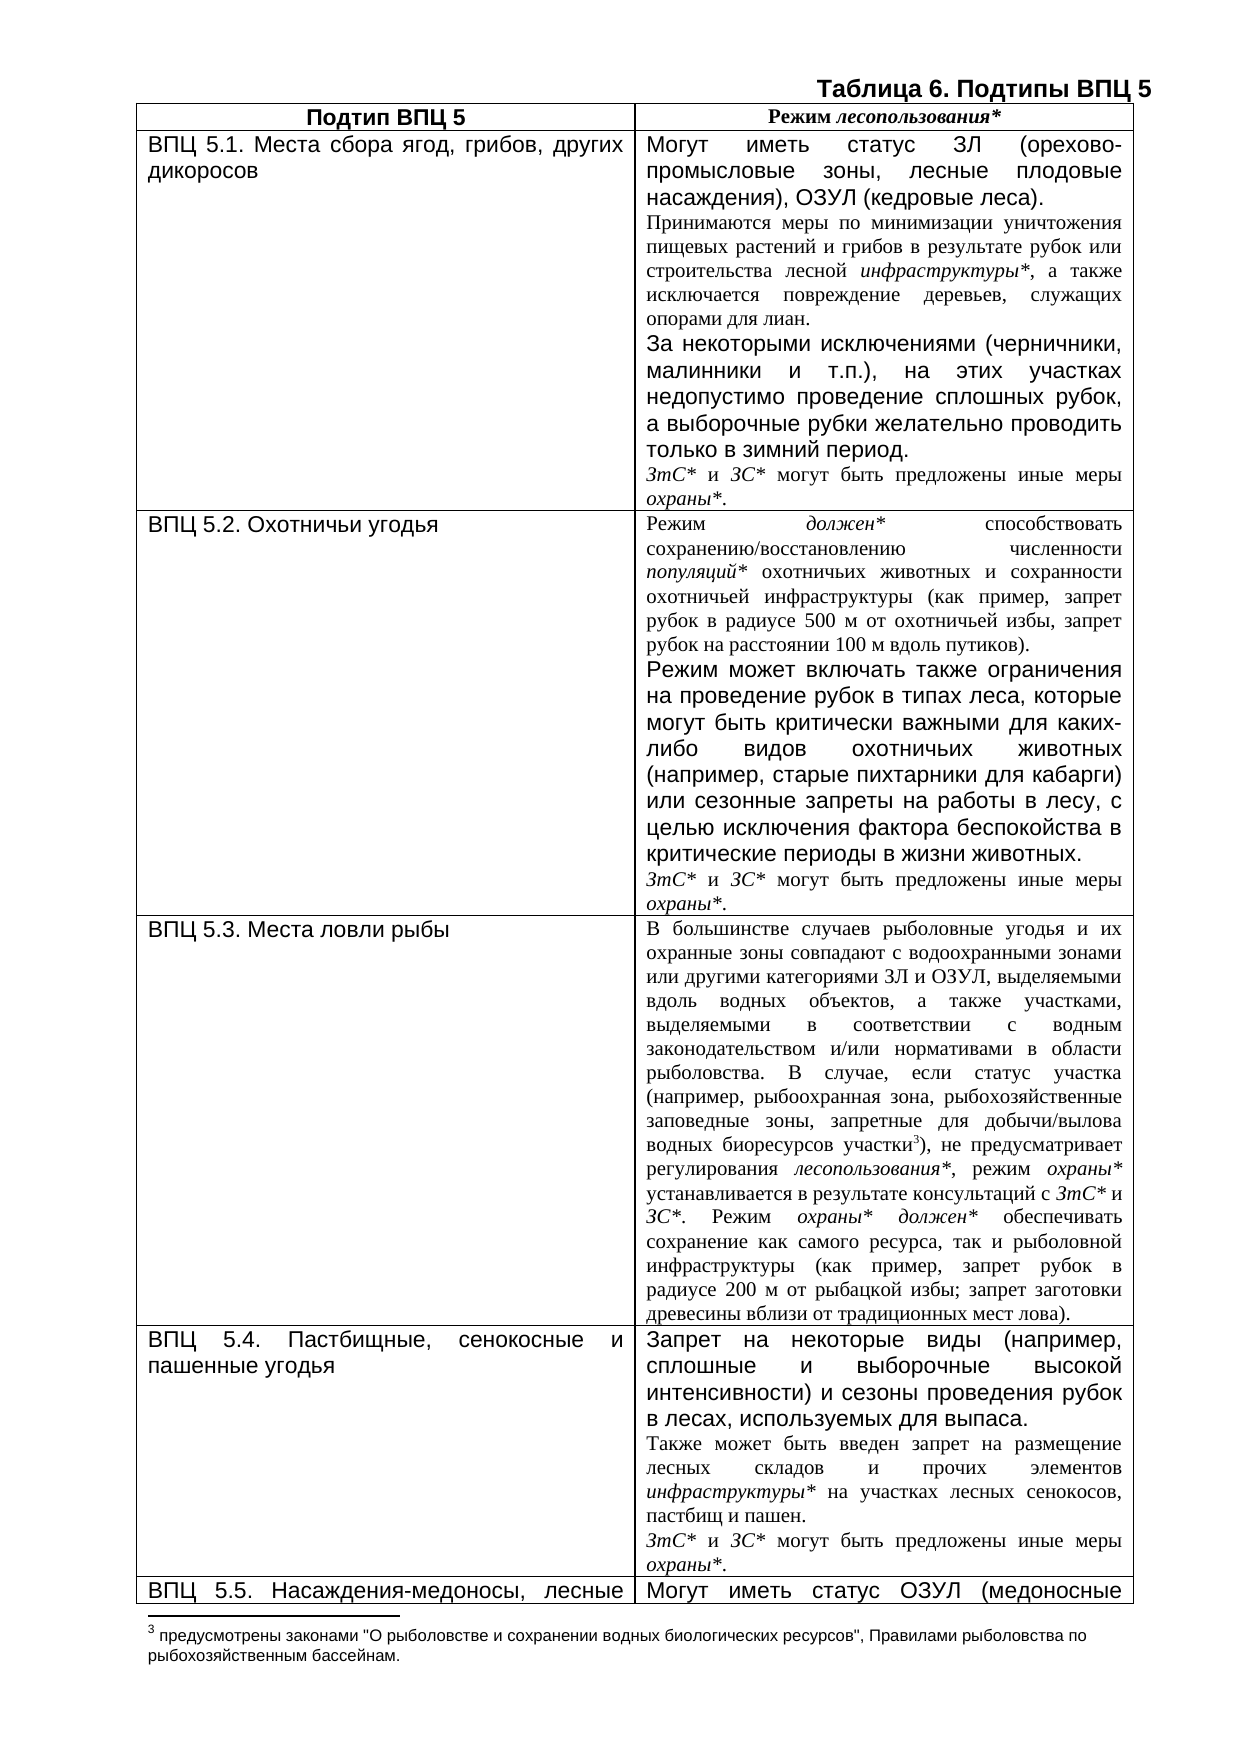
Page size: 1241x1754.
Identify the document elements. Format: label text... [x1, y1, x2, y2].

table_cell ВПЦ 5.1. Места сбора ягод, грибов, других дикоросов [137, 131, 634, 510]
table_cell В большинстве случаев рыболовные угодья и их охранные зоны совпадают с водоохранными зонами или другими категориями ЗЛ и ОЗУЛ, выделяемыми вдоль водных объектов, а также участками, выделяемыми в соответствии с водным законодательством и/или нормативами в области рыболовства. В случае, если статус участка (например, рыбоохранная зона, рыбохозяйственные заповедные зоны, запретные для добычи/вылова водных биоресурсов участки), не предусматривает регулирования лесопользования*, режим охраны* устанавливается в результате консультаций с ЗтС* и ЗС*. Режим охраны* должен* обеспечивать сохранение как самого ресурса, так и рыболовной инфраструктуры (как пример, запрет рубок в радиусе 200 м от рыбацкой избы; запрет заготовки древесины вблизи от традиционных мест лова). [636, 916, 1133, 1325]
table_cell ВПЦ 5.5. Насаждения-медоносы, лесные пасеки, бортни [137, 1577, 634, 1603]
table_header Подтип ВПЦ 5 [137, 104, 634, 130]
table_cell Запрет на некоторые виды (например, сплошные и выборочные высокой интенсивности) и сезоны проведения рубок в лесах, используемых для выпаса. Также может быть введен запрет на размещение лесных складов и прочих элементов инфраструктуры* на участках лесных сенокосов, пастбищ и пашен. ЗтС* и ЗС* могут быть предложены иные меры охраны*. [636, 1326, 1133, 1576]
table_header Режим лесопользования* [636, 104, 1133, 130]
table_cell ВПЦ 5.4. Пастбищные, сенокосные и пашенные угодья [137, 1326, 634, 1576]
text Таблица 6. Подтипы ВПЦ 5 [148, 74, 1152, 103]
table_cell ВПЦ 5.3. Места ловли рыбы [137, 916, 634, 1325]
table_cell Могут иметь статус ЗЛ (орехово-промысловые зоны, лесные плодовые насаждения), ОЗУЛ (кедровые леса). Принимаются меры по минимизации уничтожения пищевых растений и грибов в результате рубок или строительства лесной инфраструктуры*, а также исключается повреждение деревьев, служащих опорами для лиан. За некоторыми исключениями (черничники, малинники и т.п.), на этих участках недопустимо проведение сплошных рубок, а выборочные рубки желательно проводить только в зимний период. ЗтС* и ЗС* могут быть предложены иные меры охраны*. [636, 131, 1133, 510]
table_cell ВПЦ 5.2. Охотничьи угодья [137, 511, 634, 915]
table_cell Режим должен* способствовать сохранению/восстановлению численности популяций* охотничьих животных и сохранности охотничьей инфраструктуры (как пример, запрет рубок в радиусе 500 м от охотничьей избы, запрет рубок на расстоянии 100 м вдоль путиков). Режим может включать также ограничения на проведение рубок в типах леса, которые могут быть критически важными для каких-либо видов охотничьих животных (например, старые пихтарники для кабарги) или сезонные запреты на работы в лесу, с целью исключения фактора беспокойства в критические периоды в жизни животных. ЗтС* и ЗС* могут быть предложены иные меры охраны*. [636, 511, 1133, 915]
